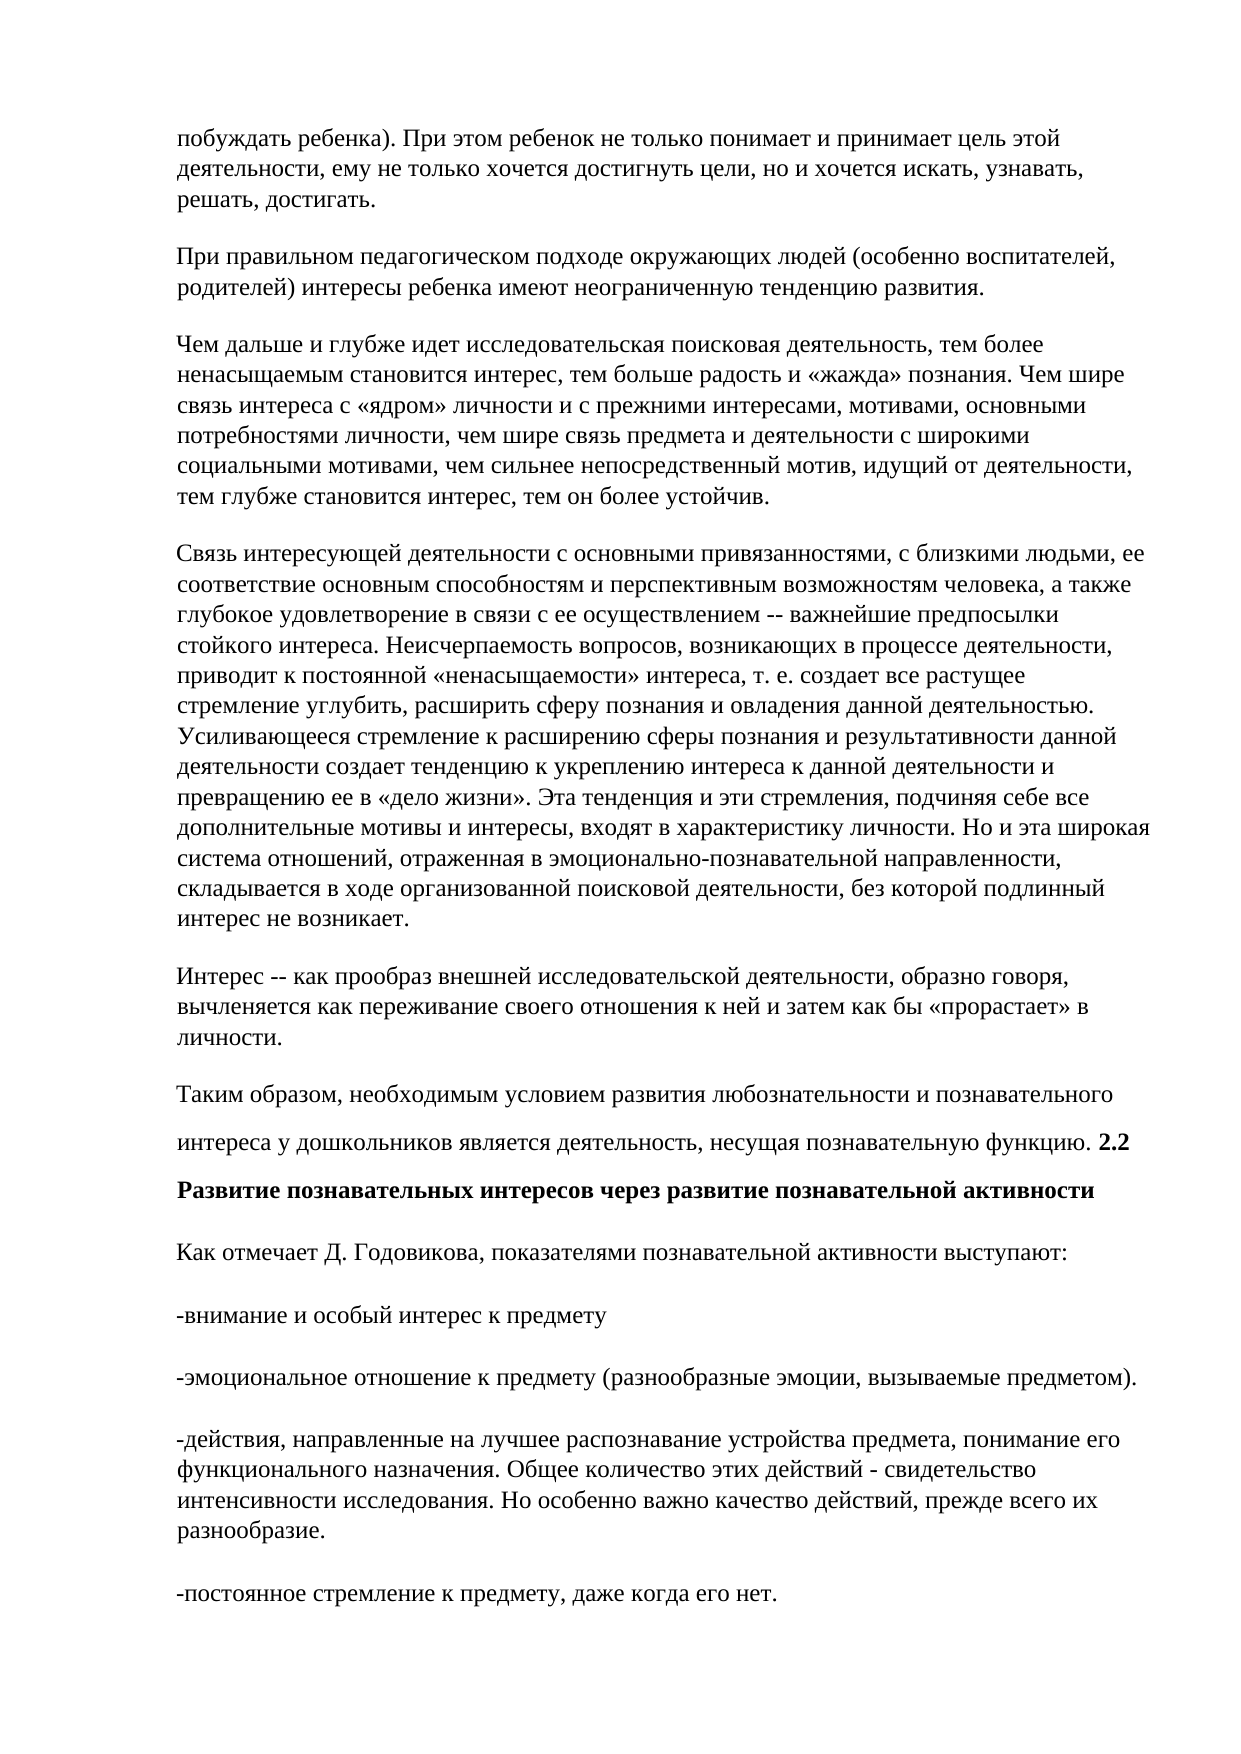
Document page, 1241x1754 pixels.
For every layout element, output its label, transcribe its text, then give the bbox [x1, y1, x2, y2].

text -постоянное стремление к предмету, даже когда его нет. [176, 1578, 1151, 1606]
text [176, 123, 1151, 212]
text Как отмечает Д. Годовикова, показателями познавательной активности выступают: [176, 1237, 1151, 1266]
text Связь интересующей деятельности с основными привязанностями, с близкими людьми, ее соответствие основным способностям и перспективным возможностям человека, а также глубокое удовлетворение в связи с ее осуществлением -- важнейшие предпосылки стойкого интереса. Неисчерпаемость вопросов, возникающих в процессе деятельности, приводит к постоянной «ненасыщаемости» интереса, т. е. создает все растущее стремление углубить, расширить сферу познания и овладения данной деятельностью. Усиливающееся стремление к расширению сферы познания и результативности данной деятельности создает тенденцию к укреплению интереса к данной деятельности и превращению ее в «дело жизни». Эта тенденция и эти стремления, подчиняя себе все дополнительные мотивы и интересы, входят в характеристику личности. Но и эта широкая система отношений, отраженная в эмоционально-познавательной направленности, складывается в ходе организованной поисковой деятельности, без которой подлинный интерес не возникает. [176, 538, 1151, 932]
text Чем дальше и глубже идет исследовательская поисковая деятельность, тем более ненасыщаемым становится интерес, тем больше радость и «жажда» познания. Чем шире связь интереса с «ядром» личности и с прежними интересами, мотивами, основными потребностями личности, чем шире связь предмета и деятельности с широкими социальными мотивами, чем сильнее непосредственный мотив, идущий от деятельности, тем глубже становится интерес, тем он более устойчив. [176, 329, 1151, 510]
text -внимание и особый интерес к предмету [176, 1300, 1151, 1328]
text При правильном педагогическом подходе окружающих людей (особенно воспитателей, родителей) интересы ребенка имеют неограниченную тенденцию развития. [176, 241, 1151, 300]
text Интерес -- как прообраз внешней исследовательской деятельности, образно говоря, вычленяется как переживание своего отношения к ней и затем как бы «прорастает» в личности. [176, 961, 1151, 1050]
text -эмоциональное отношение к предмету (разнообразные эмоции, вызываемые предметом). [176, 1362, 1151, 1391]
text Таким образом, необходимым условием развития любознательности и познавательного интереса у дошкольников является деятельность, несущая познавательную функцию. 2.2 Развитие познавательных интересов через развитие познавательной активности [176, 1079, 1133, 1204]
text -действия, направленные на лучшее распознавание устройства предмета, понимание его функционального назначения. Общее количество этих действий - свидетельство интенсивности исследования. Но особенно важно качество действий, прежде всего их разнообразие. [176, 1424, 1151, 1544]
